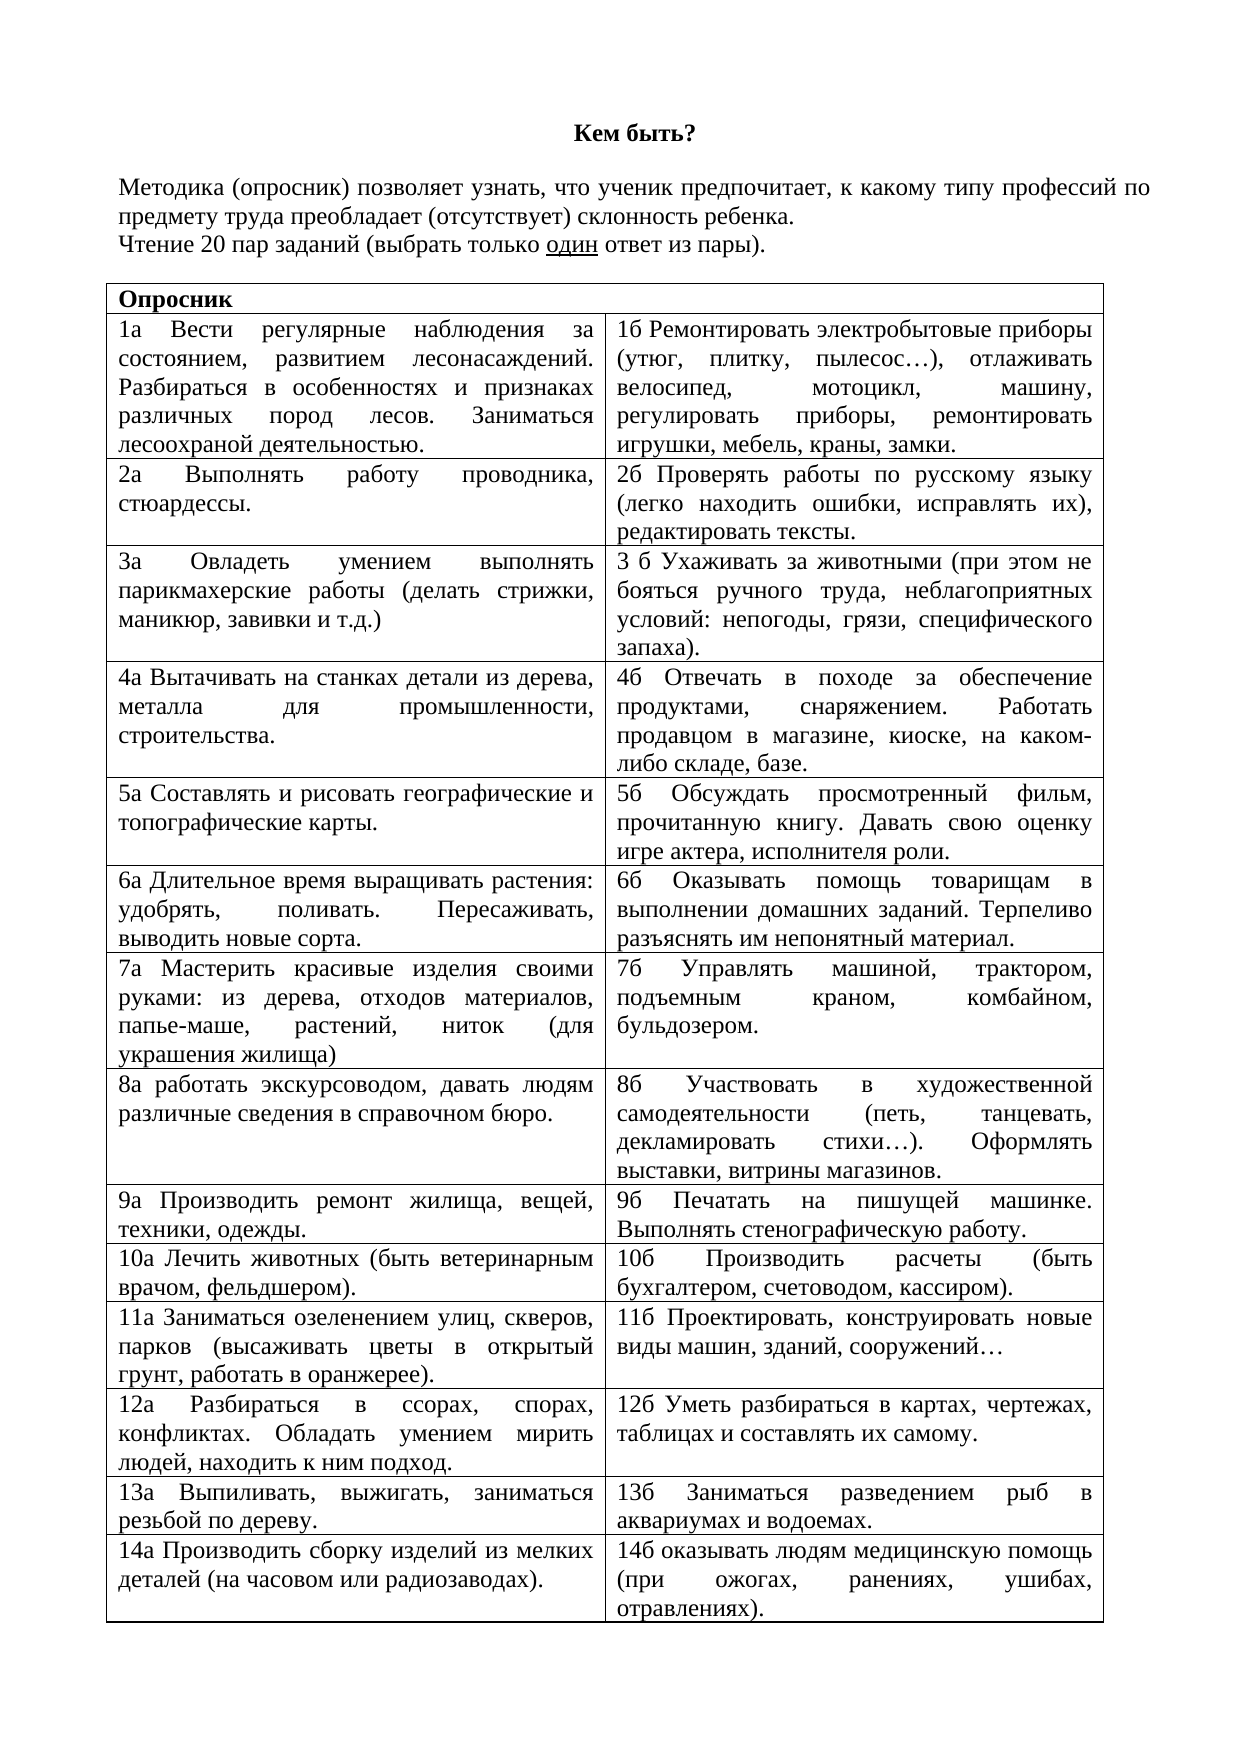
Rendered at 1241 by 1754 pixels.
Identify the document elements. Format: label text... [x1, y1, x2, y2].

table_cell 13б Заниматься разведением рыб в аквариумах и водоемах. [606, 1477, 1103, 1534]
table_cell 7а Мастерить красивые изделия своими руками: из дерева, отходов материалов, папье-маше, растений, ниток (для украшения жилища) [107, 953, 605, 1068]
table_cell 1а Вести регулярные наблюдения за состоянием, развитием лесонасаждений. Разбираться в особенностях и признаках различных пород лесов. Заниматься лесоохраной деятельностью. [107, 314, 605, 458]
table_cell 9а Производить ремонт жилища, вещей, техники, одежды. [107, 1185, 605, 1242]
table_cell 3а Овладеть умением выполнять парикмахерские работы (делать стрижки, маникюр, завивки и т.д.) [107, 546, 605, 661]
text Чтение 20 пар заданий (выбрать только один ответ из пары). [118, 229, 1152, 258]
table_cell 10б Производить расчеты (быть бухгалтером, счетоводом, кассиром). [606, 1244, 1103, 1301]
table_cell 6а Длительное время выращивать растения: удобрять, поливать. Пересаживать, выводить новые сорта. [107, 866, 605, 952]
table_cell 2б Проверять работы по русскому языку (легко находить ошибки, исправлять их), редактировать тексты. [606, 459, 1103, 545]
table_cell 12а Разбираться в ссорах, спорах, конфликтах. Обладать умением мирить людей, находить к ним подход. [107, 1389, 605, 1476]
table_cell 2а Выполнять работу проводника, стюардессы. [107, 459, 605, 545]
table_cell 5б Обсуждать просмотренный фильм, прочитанную книгу. Давать свою оценку игре актера, исполнителя роли. [606, 778, 1103, 864]
table_cell 3 б Ухаживать за животными (при этом не бояться ручного труда, неблагоприятных условий: непогоды, грязи, специфического запаха). [606, 546, 1103, 661]
table_cell 11а Заниматься озеленением улиц, скверов, парков (высаживать цветы в открытый грунт, работать в оранжерее). [107, 1302, 605, 1388]
text Методика (опросник) позволяет узнать, что ученик предпочитает, к какому типу профессий по предмету труда преобладает (отсутствует) склонность ребенка. [118, 172, 1152, 229]
table_cell 4б Отвечать в походе за обеспечение продуктами, снаряжением. Работать продавцом в магазине, киоске, на каком-либо складе, базе. [606, 662, 1103, 777]
table_cell 5а Составлять и рисовать географические и топографические карты. [107, 778, 605, 864]
table_cell 14а Производить сборку изделий из мелких деталей (на часовом или радиозаводах). [107, 1535, 605, 1621]
table_cell 12б Уметь разбираться в картах, чертежах, таблицах и составлять их самому. [606, 1389, 1103, 1476]
table_cell 14б оказывать людям медицинскую помощь (при ожогах, ранениях, ушибах, отравлениях). [606, 1535, 1103, 1621]
table_cell 13а Выпиливать, выжигать, заниматься резьбой по дереву. [107, 1477, 605, 1534]
table_cell 10а Лечить животных (быть ветеринарным врачом, фельдшером). [107, 1244, 605, 1301]
table_cell 7б Управлять машиной, трактором, подъемным краном, комбайном, бульдозером. [606, 953, 1103, 1068]
table_header Опросник [107, 284, 1103, 313]
table_cell 8а работать экскурсоводом, давать людям различные сведения в справочном бюро. [107, 1069, 605, 1184]
table_cell 8б Участвовать в художественной самодеятельности (петь, танцевать, декламировать стихи…). Оформлять выставки, витрины магазинов. [606, 1069, 1103, 1184]
text Кем быть? [118, 118, 1152, 147]
table_cell 1б Ремонтировать электробытовые приборы (утюг, плитку, пылесос…), отлаживать велосипед, мотоцикл, машину, регулировать приборы, ремонтировать игрушки, мебель, краны, замки. [606, 314, 1103, 458]
table_cell 4а Вытачивать на станках детали из дерева, металла для промышленности, строительства. [107, 662, 605, 777]
table_cell 11б Проектировать, конструировать новые виды машин, зданий, сооружений… [606, 1302, 1103, 1388]
table_cell 9б Печатать на пишущей машинке. Выполнять стенографическую работу. [606, 1185, 1103, 1242]
table_cell 6б Оказывать помощь товарищам в выполнении домашних заданий. Терпеливо разъяснять им непонятный материал. [606, 866, 1103, 952]
